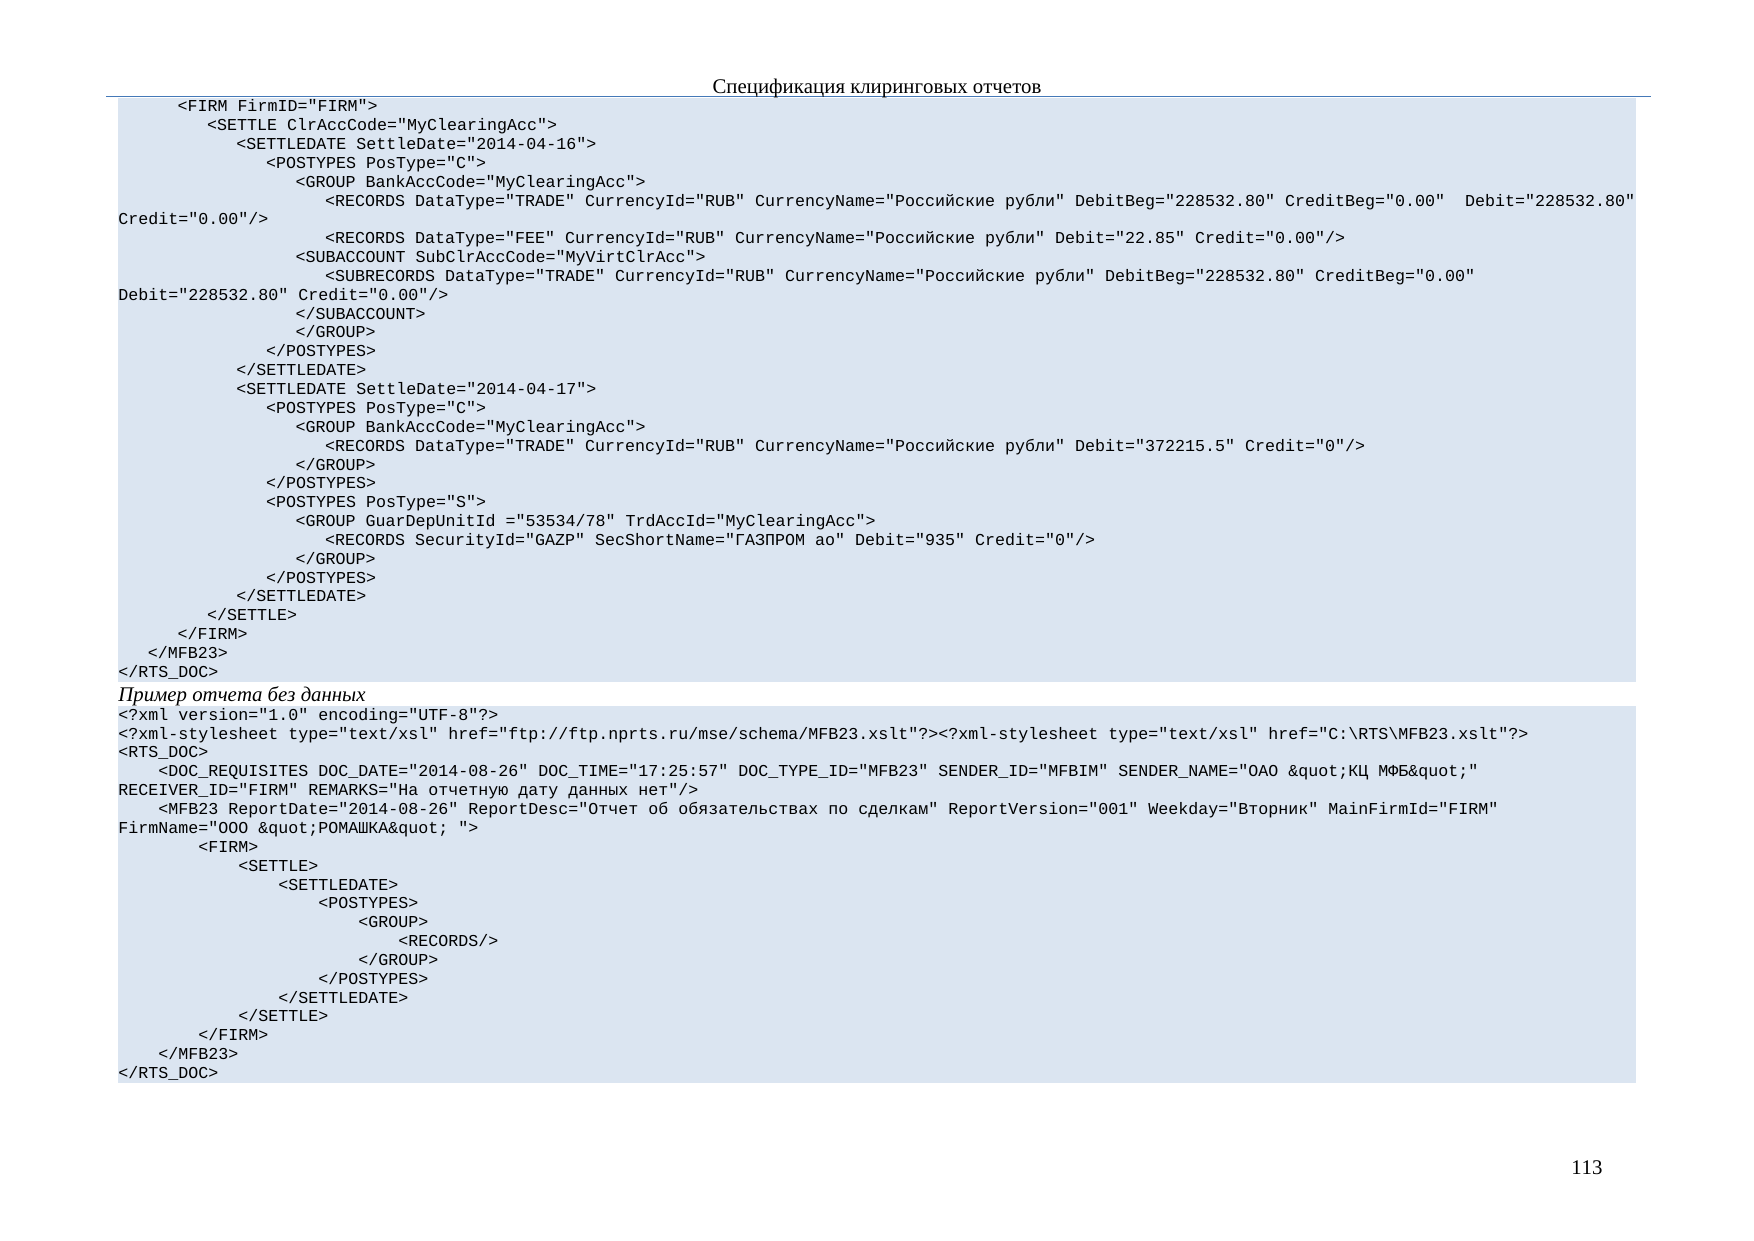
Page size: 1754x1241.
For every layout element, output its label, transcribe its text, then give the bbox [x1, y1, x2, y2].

text </GROUP> [118, 951, 1636, 970]
text <RECORDS DataType="FEE" CurrencyId="RUB" CurrencyName="Российские рубли" Debit="22.85" Credit="0.00"/> [118, 230, 1636, 249]
text <?xml version="1.0" encoding="UTF-8"?> [118, 706, 1636, 725]
text </SETTLE> [118, 1008, 1636, 1027]
text <POSTYPES PosType="S"> [118, 494, 1636, 513]
text </SETTLEDATE> [118, 989, 1636, 1008]
text <MFB23 ReportDate="2014-08-26" ReportDesc="Отчет об обязательствах по сделкам" ReportVersion="001" Weekday="Вторник" MainFirmId="FIRM" FirmName="ООО &quot;РОМАШКА&quot; "> [118, 801, 1636, 838]
text <SUBRECORDS DataType="TRADE" CurrencyId="RUB" CurrencyName="Российские рубли" DebitBeg="228532.80" CreditBeg="0.00" Debit="228532.80" Credit="0.00"/> [118, 267, 1636, 305]
text <RECORDS SecurityId="GAZP" SecShortName="ГАЗПРОМ ао" Debit="935" Credit="0"/> [118, 531, 1636, 550]
text <POSTYPES PosType="C"> [118, 399, 1636, 418]
text </FIRM> [118, 1027, 1636, 1046]
text </FIRM> [118, 626, 1636, 644]
text </GROUP> [118, 456, 1636, 475]
text </MFB23> [118, 644, 1636, 663]
text <SETTLEDATE SettleDate="2014-04-17"> [118, 381, 1636, 399]
text <FIRM FirmID="FIRM"> [118, 98, 1636, 117]
text </MFB23> [118, 1046, 1636, 1064]
text </POSTYPES> [118, 475, 1636, 494]
text <GROUP BankAccCode="MyClearingAcc"> [118, 418, 1636, 437]
text <GROUP BankAccCode="MyClearingAcc"> [118, 173, 1636, 192]
text <SUBACCOUNT SubClrAccCode="MyVirtClrAcc"> [118, 249, 1636, 267]
text </SUBACCOUNT> [118, 305, 1636, 324]
text </SETTLEDATE> [118, 362, 1636, 381]
text <RTS_DOC> [118, 744, 1636, 763]
text </SETTLEDATE> [118, 588, 1636, 607]
text <GROUP> [118, 914, 1636, 933]
text </SETTLE> [118, 607, 1636, 626]
text </GROUP> [118, 550, 1636, 569]
text </POSTYPES> [118, 343, 1636, 362]
text </POSTYPES> [118, 970, 1636, 989]
text <RECORDS DataType="TRADE" CurrencyId="RUB" CurrencyName="Российские рубли" Debit="372215.5" Credit="0"/> [118, 437, 1636, 456]
text <SETTLE> [118, 857, 1636, 876]
text <GROUP GuarDepUnitId ="53534/78" TrdAccId="MyClearingAcc"> [118, 513, 1636, 531]
text <POSTYPES PosType="C"> [118, 154, 1636, 173]
text </POSTYPES> [118, 569, 1636, 588]
text Пример отчета без данных [118, 682, 1636, 706]
text <?xml-stylesheet type="text/xsl" href="ftp://ftp.nprts.ru/mse/schema/MFB23.xslt"?><?xml-stylesheet type="text/xsl" href="C:\RTS\MFB23.xslt"?> [118, 725, 1636, 744]
text <SETTLEDATE SettleDate="2014-04-16"> [118, 136, 1636, 154]
text <FIRM> [118, 838, 1636, 857]
text </GROUP> [118, 324, 1636, 343]
text <SETTLEDATE> [118, 876, 1636, 895]
text </RTS_DOC> [118, 1064, 1636, 1083]
text <DOC_REQUISITES DOC_DATE="2014-08-26" DOC_TIME="17:25:57" DOC_TYPE_ID="MFB23" SENDER_ID="MFBIM" SENDER_NAME="ОАО &quot;КЦ МФБ&quot;" RECEIVER_ID="FIRM" REMARKS="На отчетную дату данных нет"/> [118, 763, 1636, 801]
text <RECORDS/> [118, 933, 1636, 951]
text <RECORDS DataType="TRADE" CurrencyId="RUB" CurrencyName="Российские рубли" DebitBeg="228532.80" CreditBeg="0.00" Debit="228532.80" Credit="0.00"/> [118, 192, 1636, 230]
text <SETTLE ClrAccCode="MyClearingAcc"> [118, 117, 1636, 136]
text <POSTYPES> [118, 895, 1636, 914]
text </RTS_DOC> [118, 663, 1636, 682]
